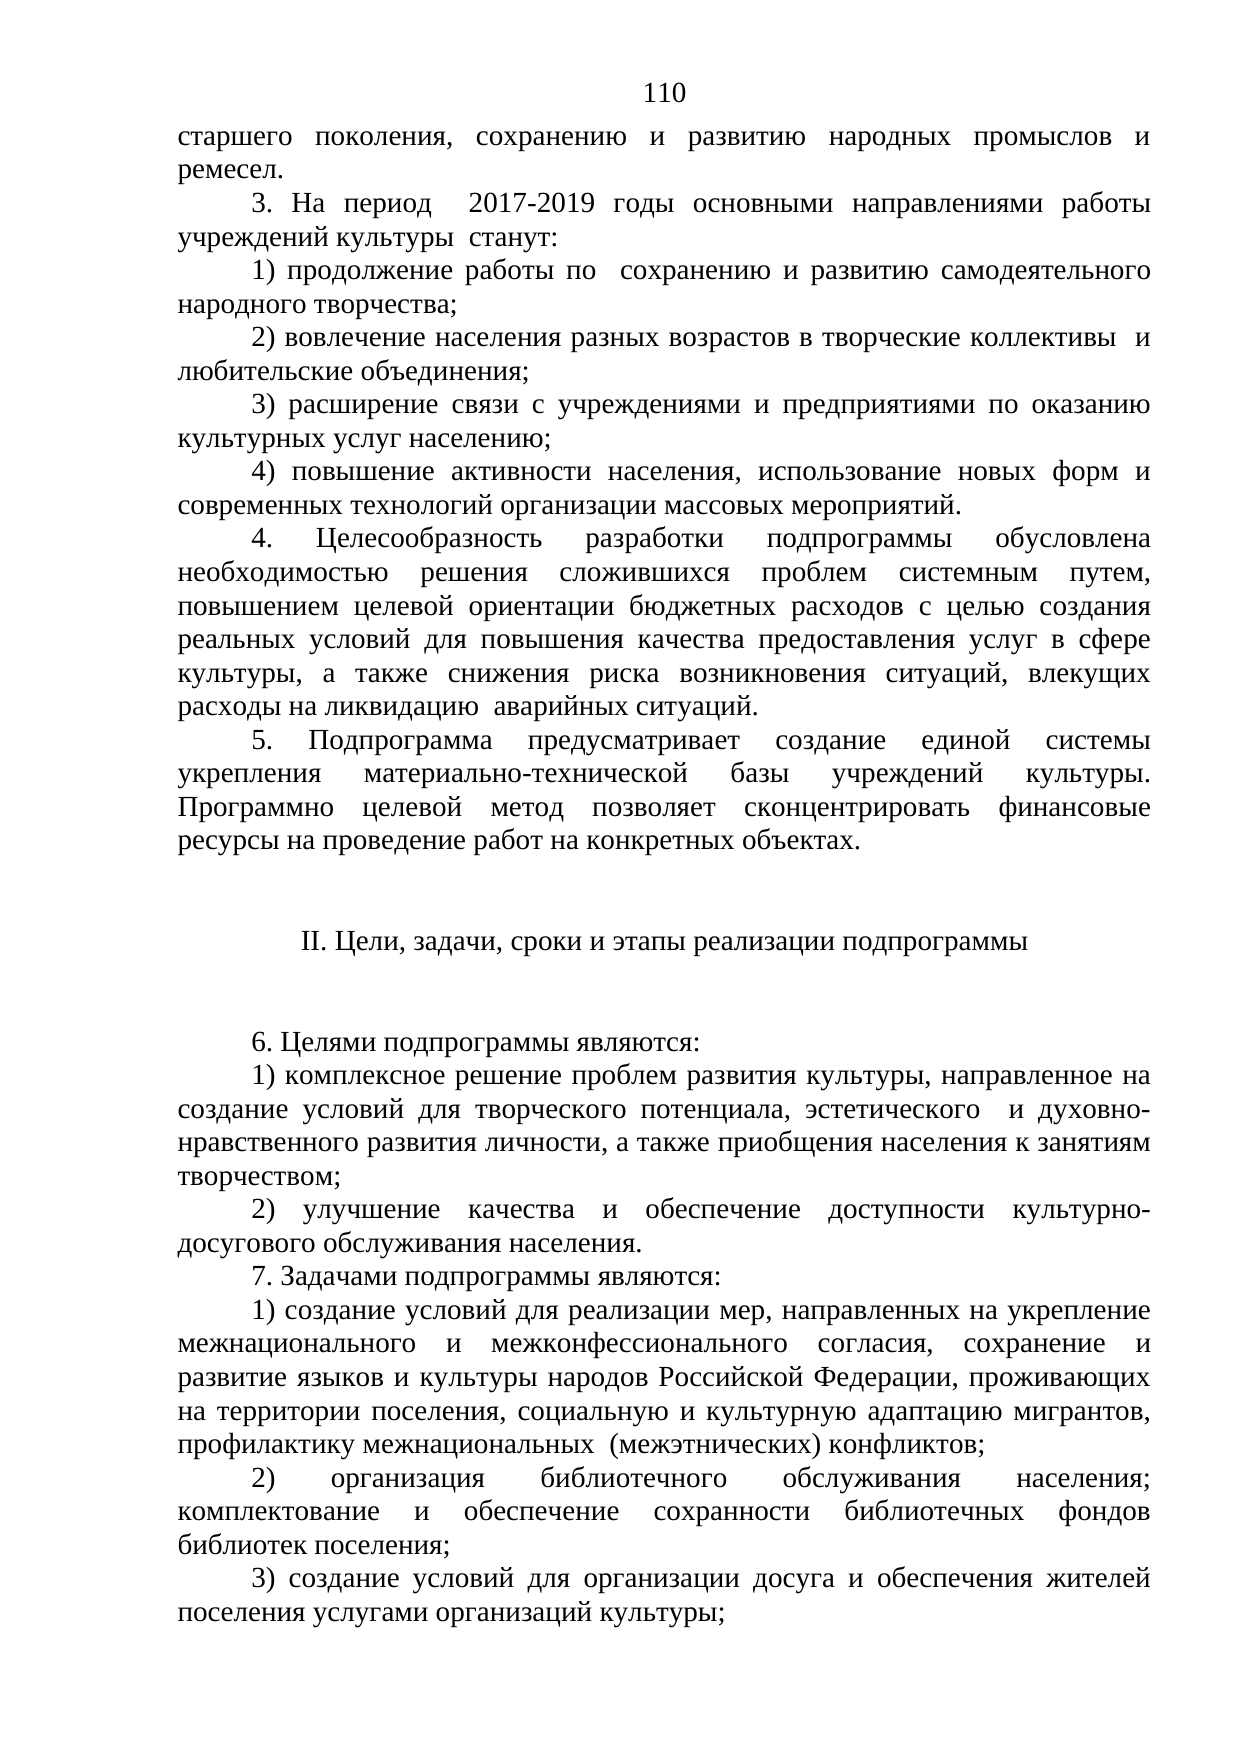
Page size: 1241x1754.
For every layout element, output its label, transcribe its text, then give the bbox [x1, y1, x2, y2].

text 1) продолжение работы по сохранению и развитию самодеятельного народного творчества; [177, 252, 1152, 319]
text 1) комплексное решение проблем развития культуры, направленное на создание условий для творческого потенциала, эстетического и духовно-нравственного развития личности, а также приобщения населения к занятиям творчеством; [177, 1057, 1152, 1191]
text 4) повышение активности населения, использование новых форм и современных технологий организации массовых мероприятий. [177, 453, 1152, 521]
text 2) организация библиотечного обслуживания населения; комплектование и обеспечение сохранности библиотечных фондов библиотек поселения; [177, 1460, 1152, 1560]
text 1) создание условий для реализации мер, направленных на укрепление межнационального и межконфессионального согласия, сохранение и развитие языков и культуры народов Российской Федерации, проживающих на территории поселения, социальную и культурную адаптацию мигрантов, профилактику межнациональных (межэтнических) конфликтов; [177, 1292, 1152, 1460]
text 2) улучшение качества и обеспечение доступности культурно-досугового обслуживания населения. [177, 1191, 1152, 1258]
text 3. На период 2017-2019 годы основными направлениями работы учреждений культуры станут: [177, 185, 1152, 252]
text 6. Целями подпрограммы являются: [177, 1024, 1152, 1057]
text 4. Целесообразность разработки подпрограммы обусловлена необходимостью решения сложившихся проблем системным путем, повышением целевой ориентации бюджетных расходов с целью создания реальных условий для повышения качества предоставления услуг в сфере культуры, а также снижения риска возникновения ситуаций, влекущих расходы на ликвидацию аварийных ситуаций. [177, 521, 1152, 722]
text 5. Подпрограмма предусматривает создание единой системы укрепления материально-технической базы учреждений культуры. Программно целевой метод позволяет сконцентрировать финансовые ресурсы на проведение работ на конкретных объектах. [177, 722, 1152, 856]
text 2) вовлечение населения разных возрастов в творческие коллективы и любительские объединения; [177, 319, 1152, 386]
text 7. Задачами подпрограммы являются: [177, 1258, 1152, 1292]
text II. Цели, задачи, сроки и этапы реализации подпрограммы [177, 923, 1152, 957]
text 3) расширение связи с учреждениями и предприятиями по оказанию культурных услуг населению; [177, 386, 1152, 453]
text 3) создание условий для организации досуга и обеспечения жителей поселения услугами организаций культуры; [177, 1560, 1152, 1627]
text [177, 118, 1152, 185]
